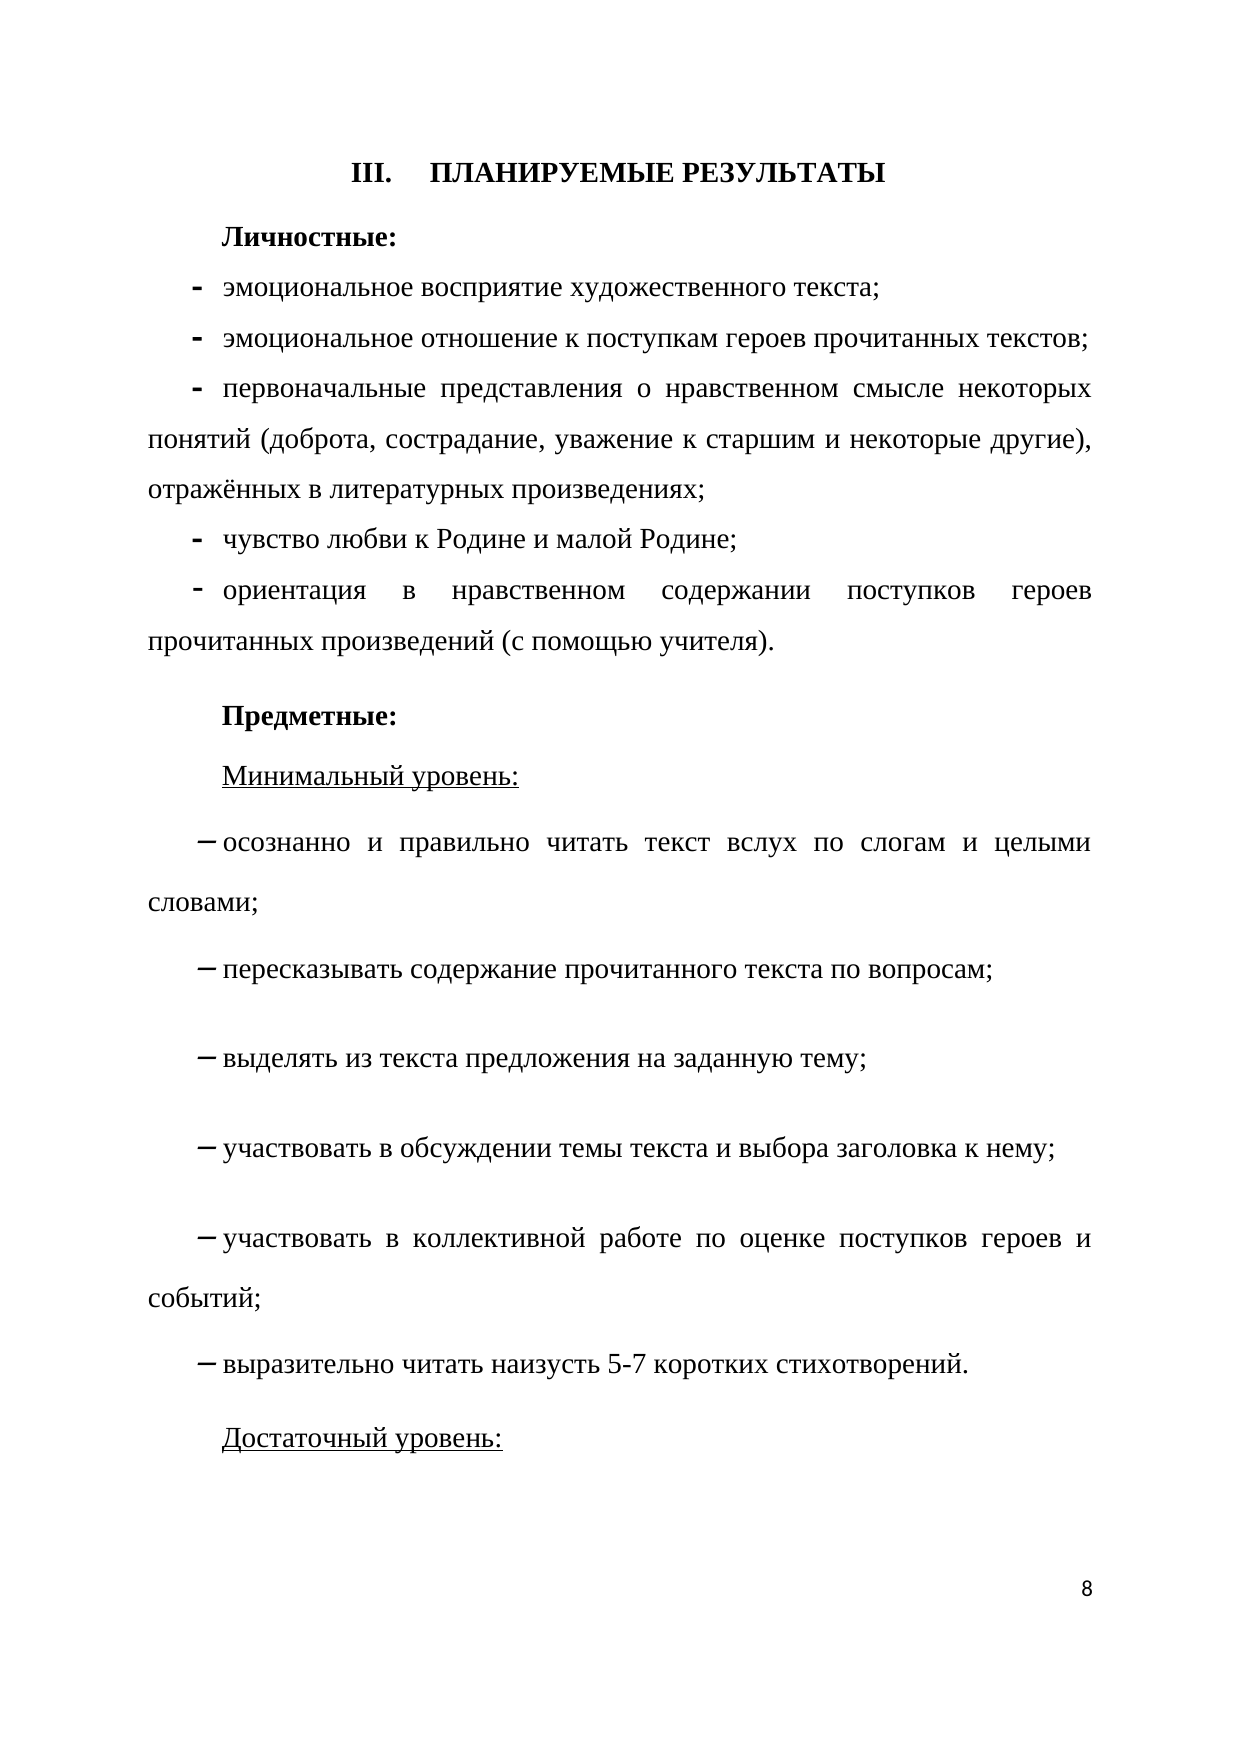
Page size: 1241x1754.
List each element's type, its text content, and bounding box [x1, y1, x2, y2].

text Личностные: [148, 219, 1092, 253]
list выразительно читать наизусть 5-7 коротких стихотворений. [148, 1331, 1092, 1391]
list пересказывать содержание прочитанного текста по вопросам; [148, 935, 1092, 995]
list участвовать в обсуждении темы текста и выбора заголовка к нему; [148, 1114, 1092, 1174]
list осознанно и правильно читать текст вслух по слогам и целыми словами; [148, 808, 1092, 918]
list ориентация в нравственном содержании поступков героев прочитанных произведений (с помощью учителя). [148, 572, 1092, 657]
list первоначальные представления о нравственном смысле некоторых понятий (доброта, сострадание, уважение к старшим и некоторые другие), отражённых в литературных произведениях; [148, 370, 1092, 504]
text Достаточный уровень: [148, 1421, 1092, 1454]
list эмоциональное отношение к поступкам героев прочитанных текстов; [148, 320, 1092, 353]
list чувство любви к Родине и малой Родине; [148, 521, 1092, 555]
text Предметные: [222, 698, 1092, 732]
subtitle ПЛАНИРУЕМЫЕ РЕЗУЛЬТАТЫ [185, 156, 1092, 189]
list выделять из текста предложения на заданную тему; [148, 1024, 1092, 1084]
text Минимальный уровень: [148, 758, 1092, 791]
list участвовать в коллективной работе по оценке поступков героев и событий; [148, 1204, 1092, 1314]
list эмоциональное восприятие художественного текста; [148, 269, 1092, 303]
